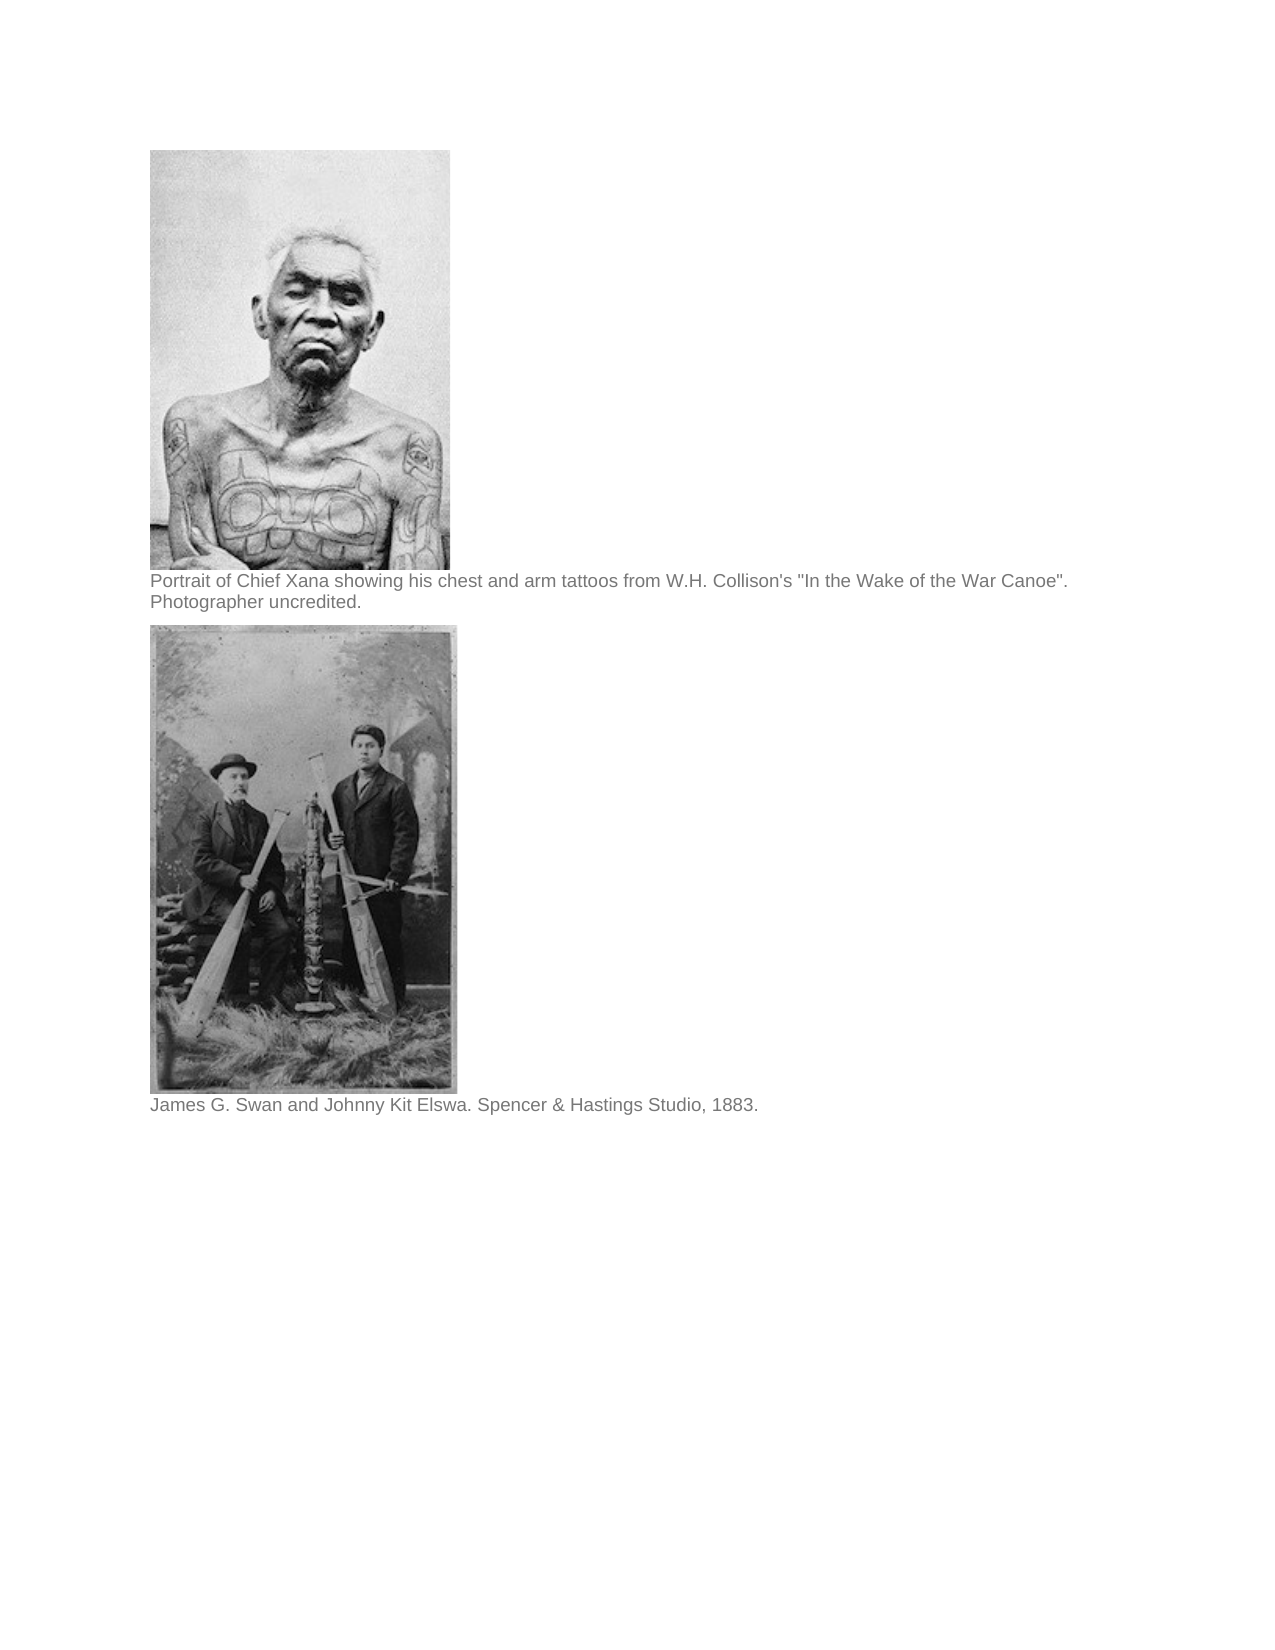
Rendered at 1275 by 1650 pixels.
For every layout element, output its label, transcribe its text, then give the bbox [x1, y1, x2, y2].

picture [150, 150, 451, 570]
text James G. Swan and Johnny Kit Elswa. Spencer & Hastings Studio, 1883. [150, 1093, 1125, 1115]
text Portrait of Chief Xana showing his chest and arm tattoos from W.H. Collison's "In the Wake of the War Canoe". Photographer uncredited. [150, 570, 1125, 613]
picture [150, 625, 458, 1094]
